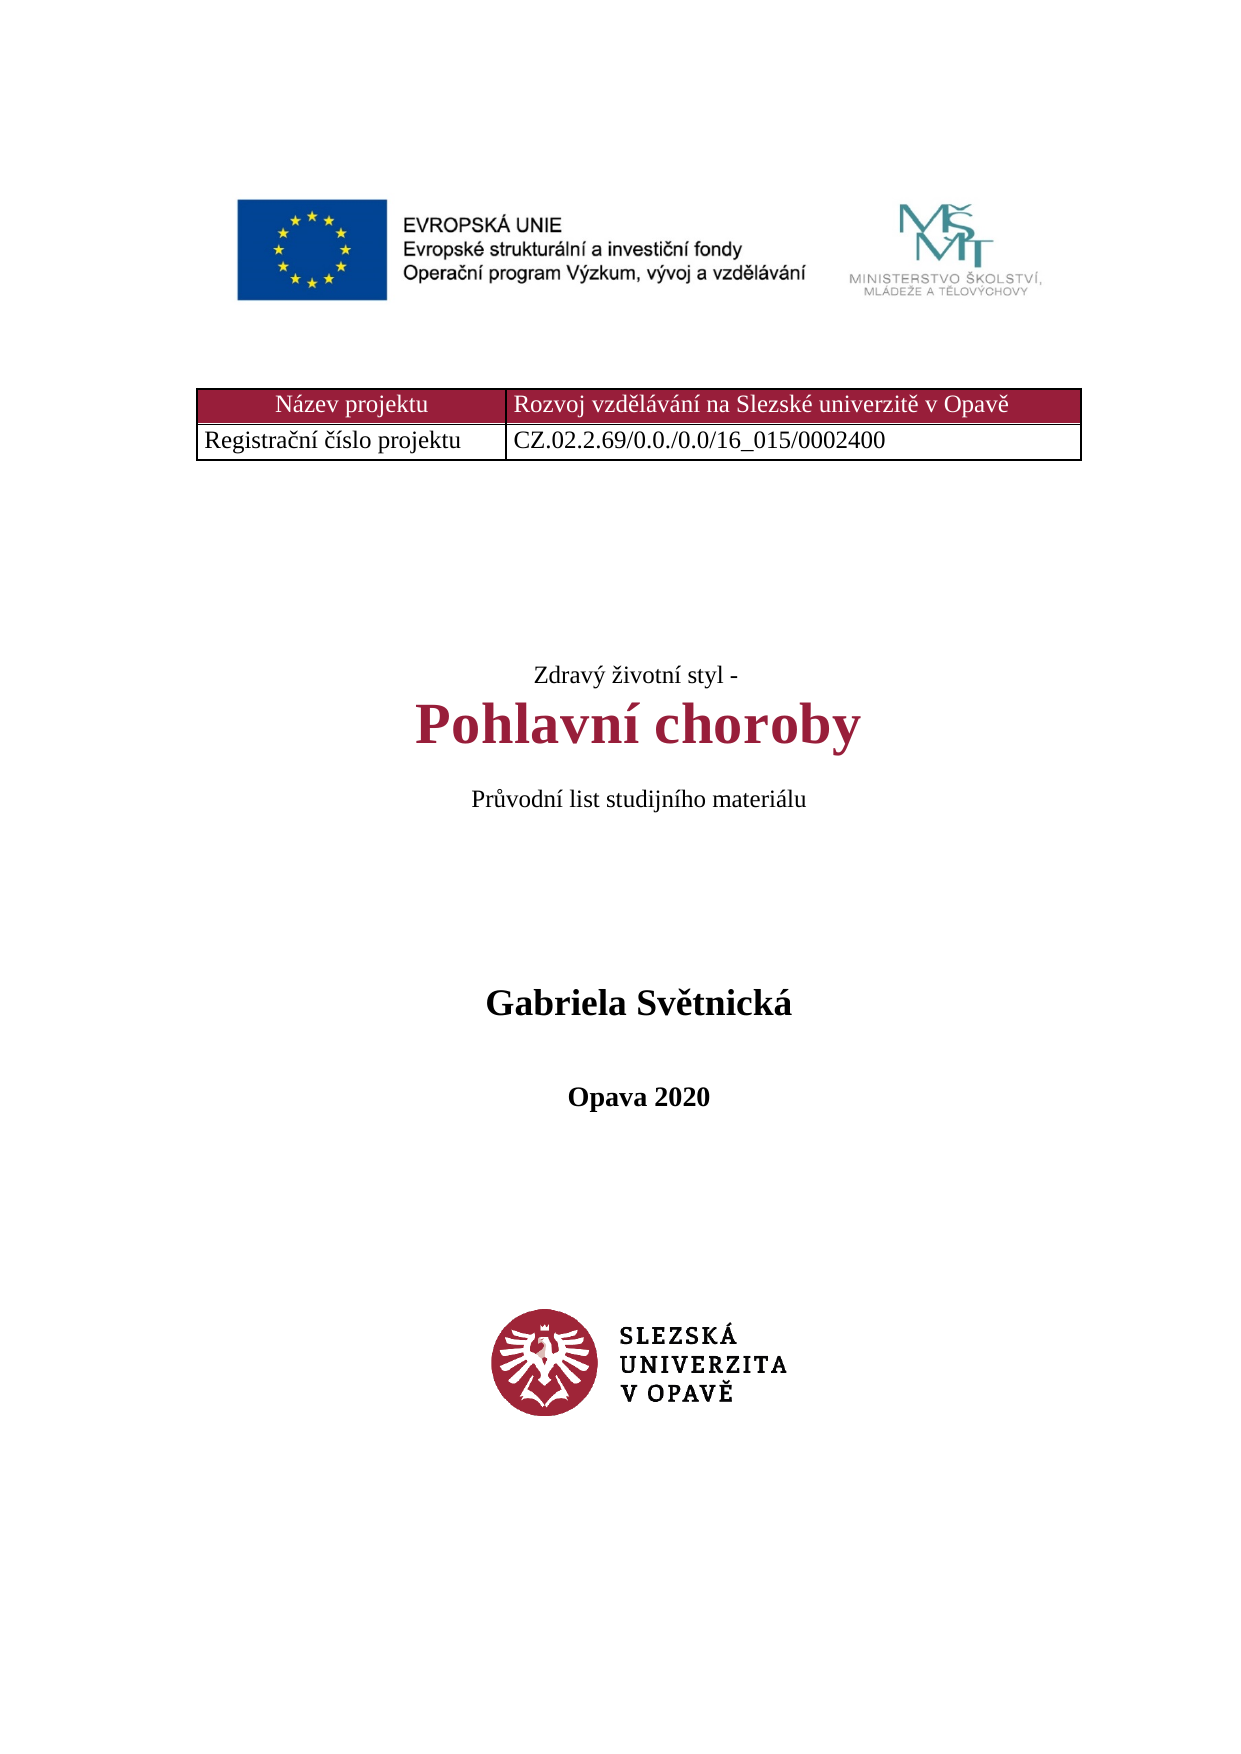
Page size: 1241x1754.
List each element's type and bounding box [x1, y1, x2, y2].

picture [187, 150, 1091, 350]
picture [491, 1309, 787, 1416]
